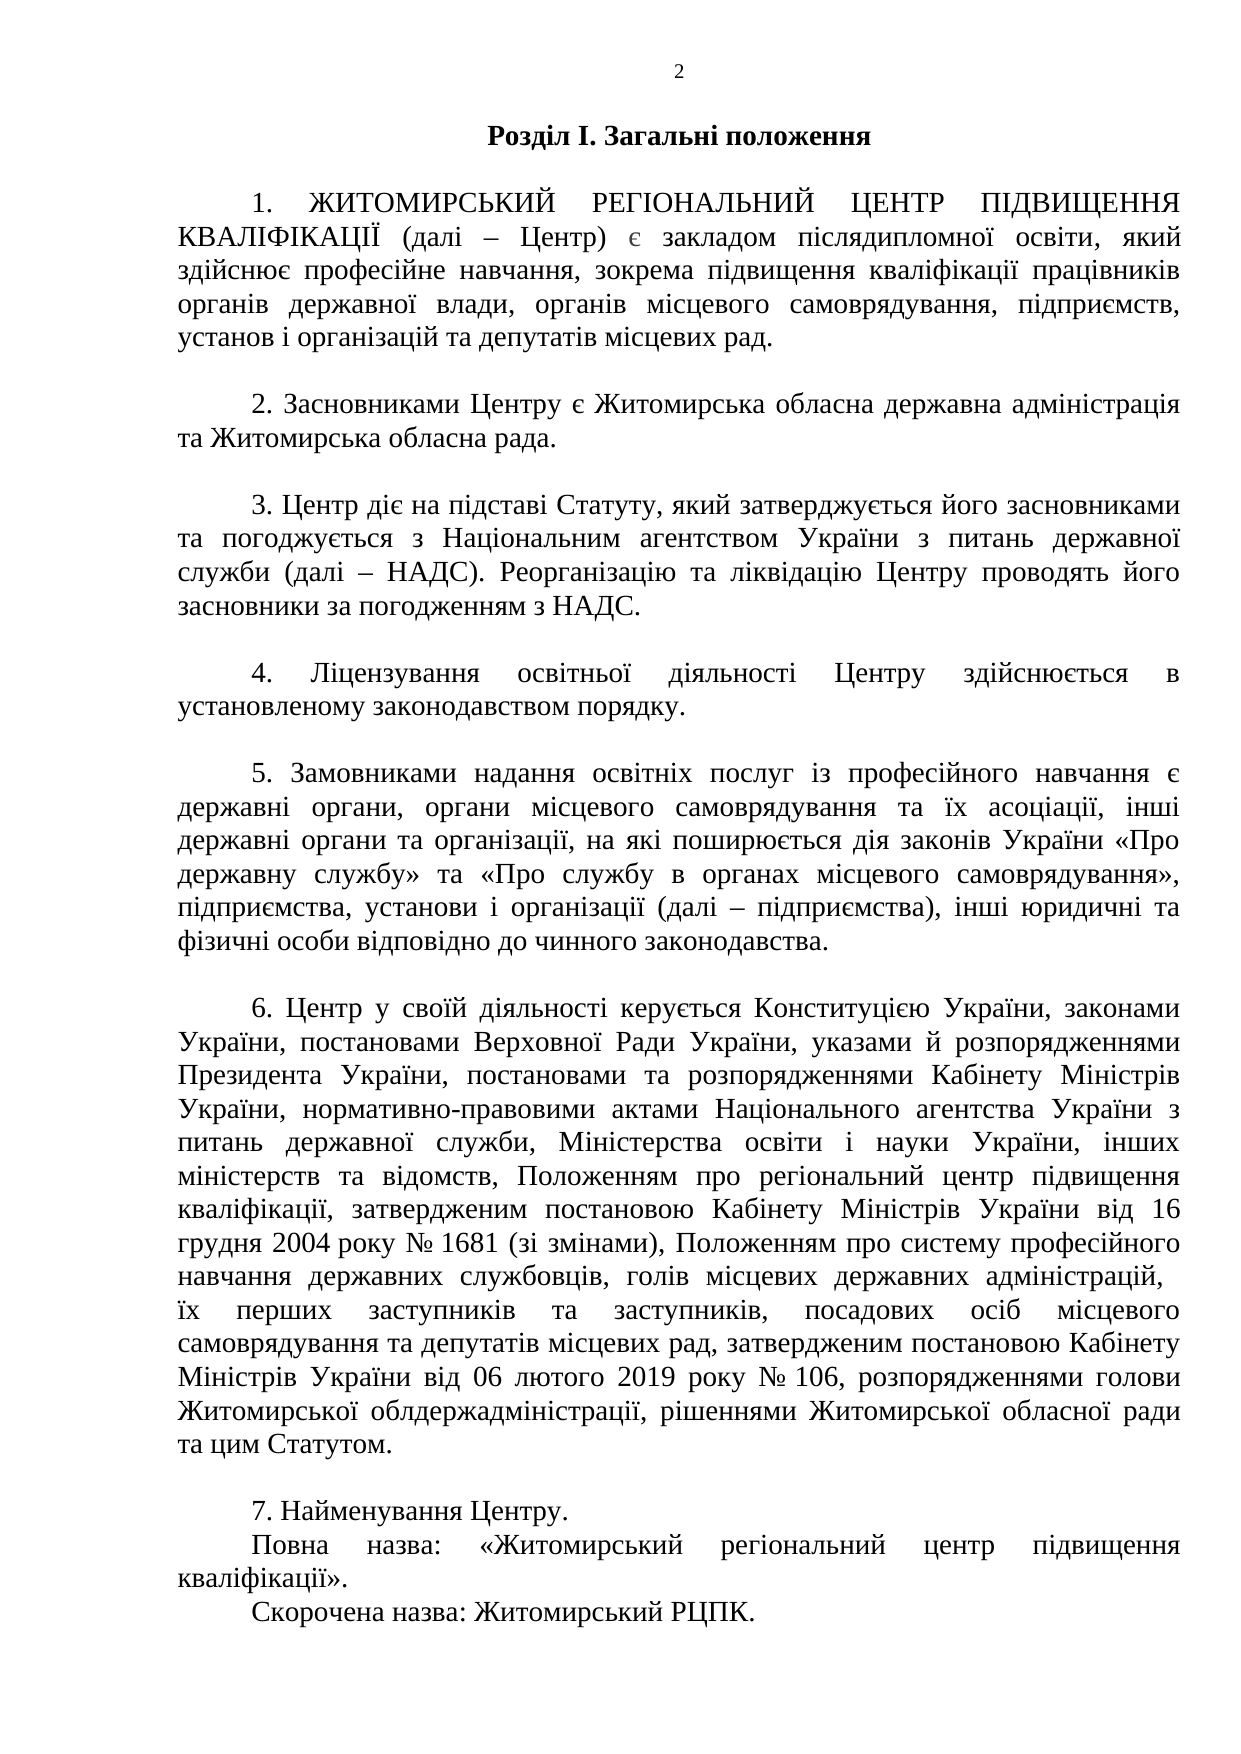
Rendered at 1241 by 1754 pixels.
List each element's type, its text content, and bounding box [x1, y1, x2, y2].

text 6. Центр у своїй діяльності керується Конституцією України, законами України, постановами Верховної Ради України, указами й розпорядженнями Президента України, постановами та розпорядженнями Кабінету Міністрів України, нормативно-правовими актами Національного агентства України з питань державної служби, Міністерства освіти і науки України, інших міністерств та відомств, Положенням про регіональний центр підвищення кваліфікації, затвердженим постановою Кабінету Міністрів України від 16 грудня 2004 року № 1681 (зі змінами), Положенням про систему професійного навчання державних службовців, голів місцевих державних адміністрацій, їх перших заступників та заступників, посадових осіб місцевого самоврядування та депутатів місцевих рад, затвердженим постановою Кабінету Міністрів України від 06 лютого 2019 року № 106, розпорядженнями голови Житомирської облдержадміністрації, рішеннями Житомирської обласної ради та цим Статутом. [177, 990, 1181, 1460]
text Скорочена назва: Житомирський РЦПК. [177, 1594, 1181, 1627]
text 3. Центр діє на підставі Статуту, який затверджується його засновниками та погоджується з Національним агентством України з питань державної служби (далі – НАДС). Реорганізацію та ліквідацію Центру проводять його засновники за погодженням з НАДС. [177, 487, 1181, 621]
text 7. Найменування Центру. [177, 1493, 1181, 1527]
text Розділ I. Загальні положення [177, 118, 1181, 152]
text 1. ЖИТОМИРСЬКИЙ РЕГІОНАЛЬНИЙ ЦЕНТР ПІДВИЩЕННЯ КВАЛІФІКАЦІЇ (далі – Центр) є закладом післядипломної освіти, який здійснює професійне навчання, зокрема підвищення кваліфікації працівників органів державної влади, органів місцевого самоврядування, підприємств, установ і організацій та депутатів місцевих рад. [177, 185, 1181, 353]
text 4. Ліцензування освітньої діяльності Центру здійснюється в установленому законодавством порядку. [177, 655, 1181, 722]
text Повна назва: «Житомирський регіональний центр підвищення кваліфікації». [177, 1527, 1181, 1594]
text 5. Замовниками надання освітніх послуг із професійного навчання є державні органи, органи місцевого самоврядування та їх асоціації, інші державні органи та організації, на які поширюється дія законів України «Про державну службу» та «Про службу в органах місцевого самоврядування», підприємства, установи і організації (далі – підприємства), інші юридичні та фізичні особи відповідно до чинного законодавства. [177, 755, 1181, 957]
text 2. Засновниками Центру є Житомирська обласна державна адміністрація та Житомирська обласна рада. [177, 386, 1181, 453]
